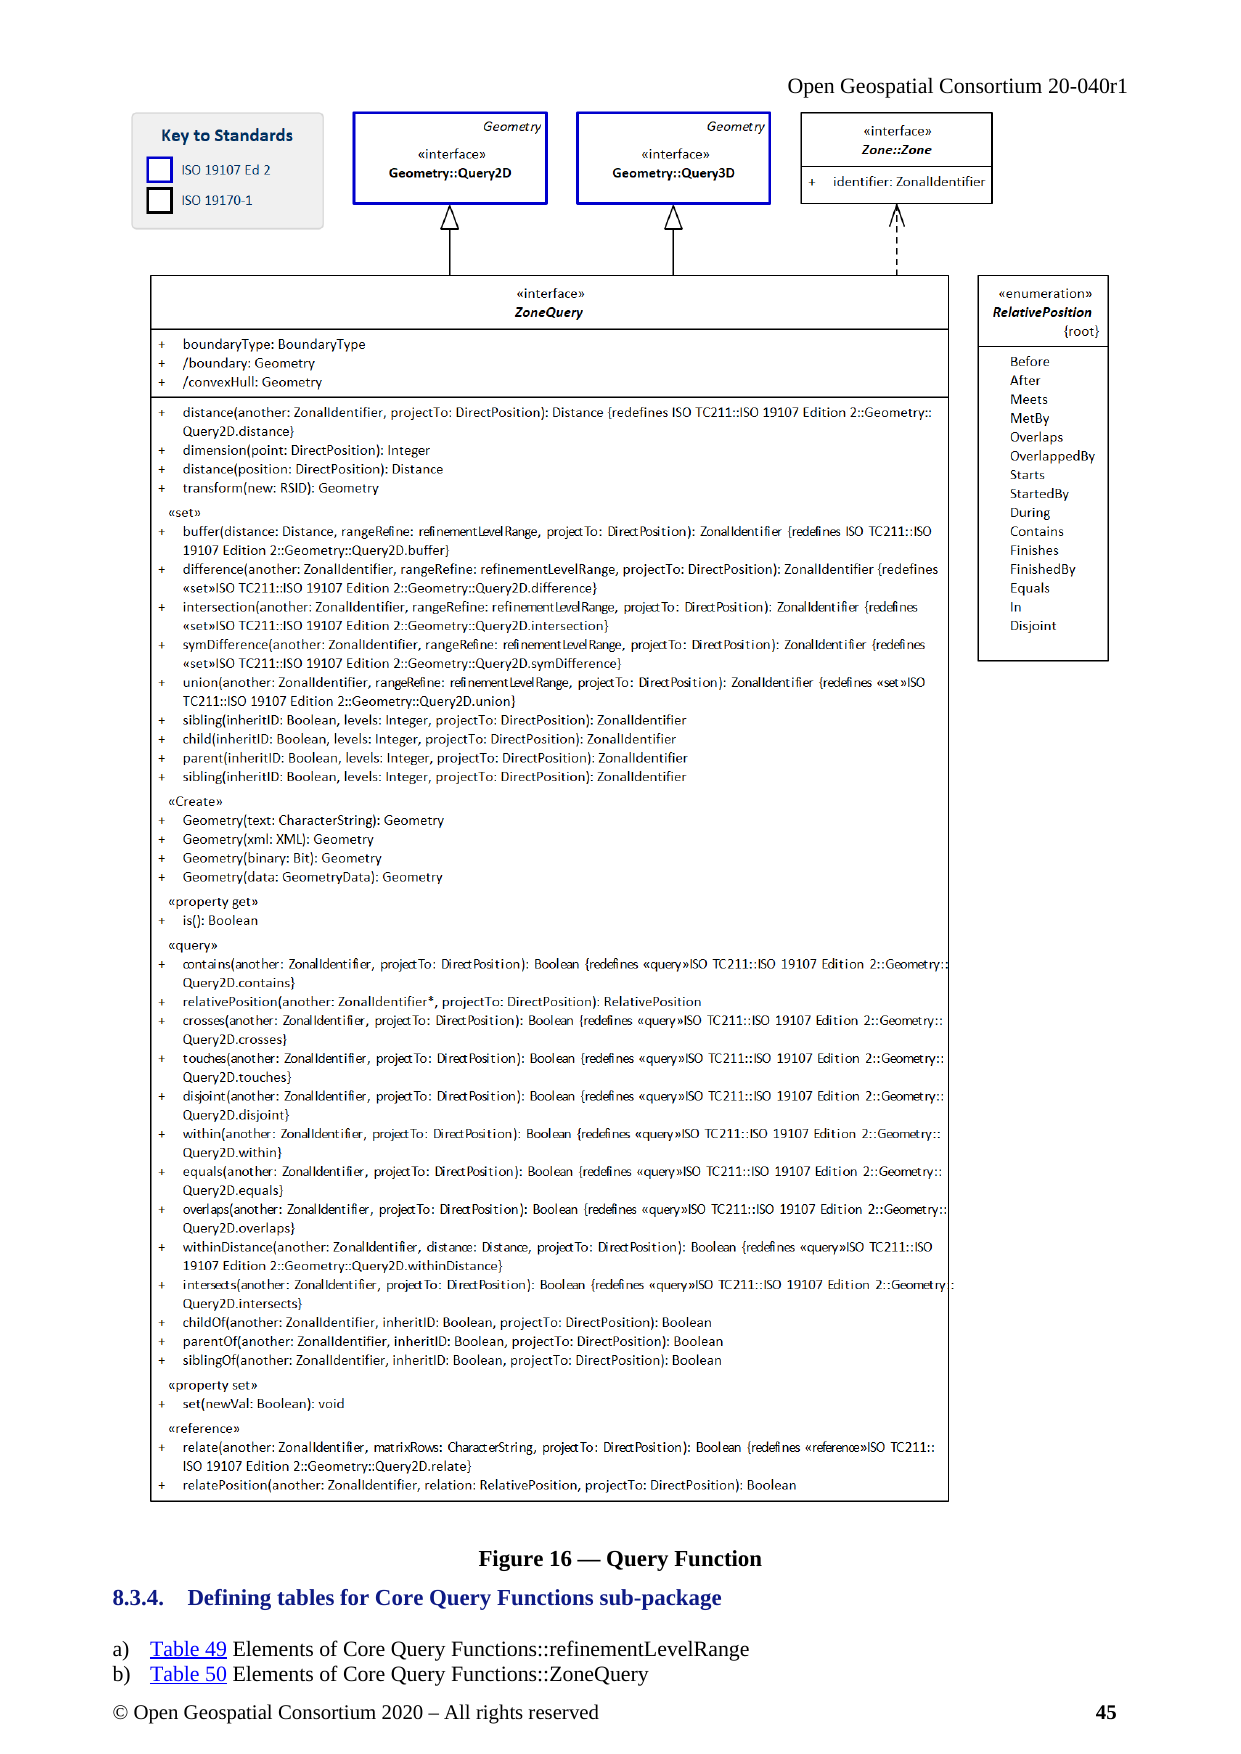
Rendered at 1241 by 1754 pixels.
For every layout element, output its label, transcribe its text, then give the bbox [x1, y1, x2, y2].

subtitle 8.3.4. Defining tables for Core Query Functions sub-package [112, 1584, 1128, 1611]
title Figure 16 — Query Function [112, 1545, 1128, 1572]
list Table 50 Elements of Core Query Functions::ZoneQuery [112, 1661, 1128, 1686]
list Table 49 Elements of Core Query Functions::refinementLevelRange [112, 1636, 1128, 1661]
picture [117, 98, 1123, 1516]
